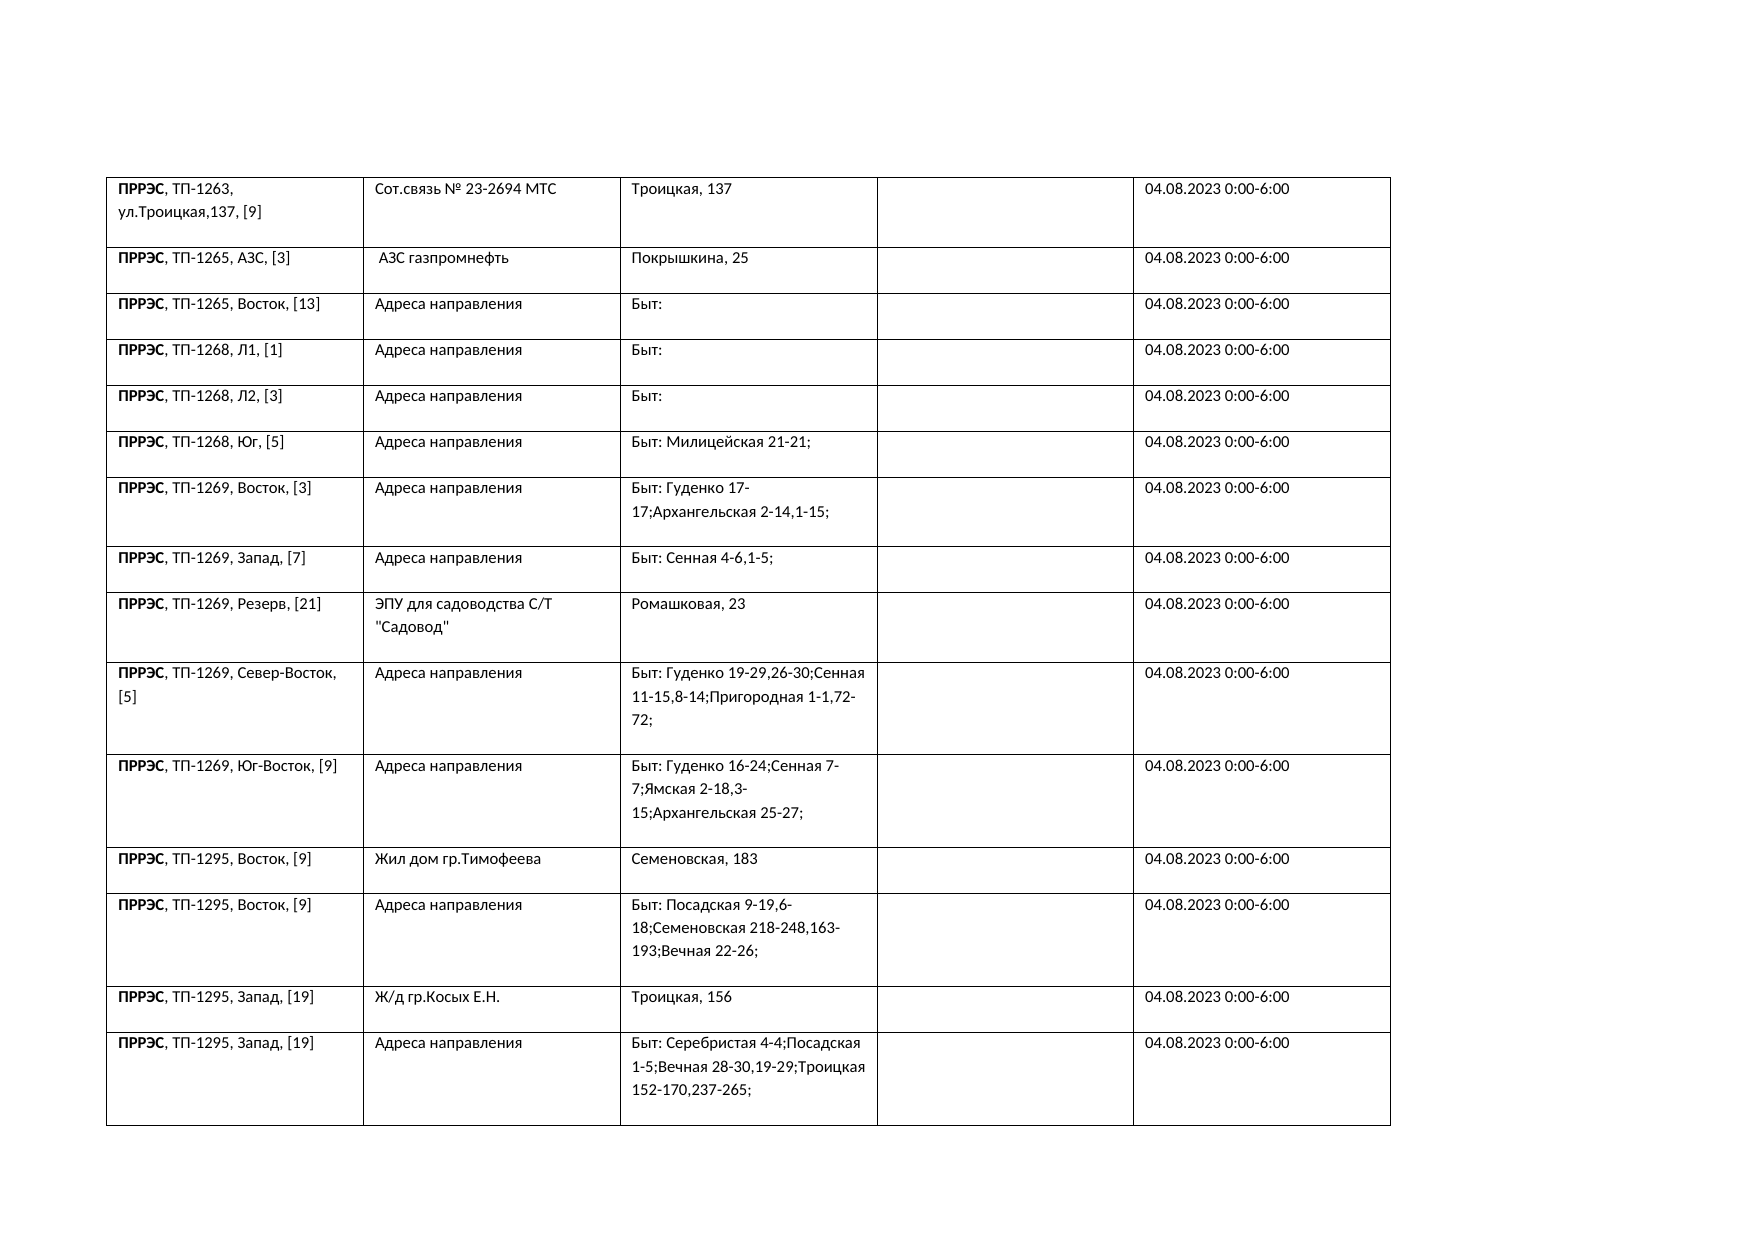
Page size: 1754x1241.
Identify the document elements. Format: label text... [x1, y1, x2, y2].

table_cell Семеновская, 183 [621, 848, 877, 893]
table_cell ПРРЭС, ТП-1269, Резерв, [21] [107, 593, 363, 662]
table_cell Быт: Гуденко 16-24;Сенная 7-7;Ямская 2-18,3-15;Архангельская 25-27; [621, 755, 877, 847]
table_cell Быт: Гуденко 17-17;Архангельская 2-14,1-15; [621, 478, 877, 546]
table_cell [878, 340, 1133, 385]
table_cell 04.08.2023 0:00-6:00 [1134, 386, 1390, 431]
table_cell [878, 248, 1133, 293]
table_cell Быт: [621, 386, 877, 431]
table_cell [878, 386, 1133, 431]
table_cell [878, 432, 1133, 477]
table_cell 04.08.2023 0:00-6:00 [1134, 848, 1390, 893]
table_cell ПРРЭС, ТП-1268, Юг, [5] [107, 432, 363, 477]
table_cell ПРРЭС, ТП-1268, Л2, [3] [107, 386, 363, 431]
table_cell Троицкая, 137 [621, 178, 877, 247]
table_cell 04.08.2023 0:00-6:00 [1134, 663, 1390, 754]
table_cell Адреса направления [364, 755, 620, 847]
table_cell [878, 294, 1133, 339]
table_cell Адреса направления [364, 432, 620, 477]
table_cell 04.08.2023 0:00-6:00 [1134, 432, 1390, 477]
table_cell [1134, 178, 1390, 247]
table_cell ПРРЭС, ТП-1269, Восток, [3] [107, 478, 363, 546]
table_cell [878, 478, 1133, 546]
table_cell 04.08.2023 0:00-6:00 [1134, 547, 1390, 592]
table_cell Адреса направления [364, 1033, 620, 1124]
table_cell [878, 547, 1133, 592]
table_cell ЭПУ для садоводства С/Т "Садовод" [364, 593, 620, 662]
table_cell ПРРЭС, ТП-1295, Восток, [9] [107, 848, 363, 893]
table_cell [878, 593, 1133, 662]
table_cell Быт: Гуденко 19-29,26-30;Сенная 11-15,8-14;Пригородная 1-1,72-72; [621, 663, 877, 754]
table_cell ПРРЭС, ТП-1269, Запад, [7] [107, 547, 363, 592]
table_cell ПРРЭС, ТП-1265, АЗС, [3] [107, 248, 363, 293]
table_cell Ромашковая, 23 [621, 593, 877, 662]
table_cell [878, 848, 1133, 893]
table_cell ПРРЭС, ТП-1269, Юг-Восток, [9] [107, 755, 363, 847]
table_cell Адреса направления [364, 386, 620, 431]
table_cell Ж/д гр.Косых Е.Н. [364, 987, 620, 1032]
table_cell Сот.связь № 23-2694 МТС [364, 178, 620, 247]
table_cell ПРРЭС, ТП-1268, Л1, [1] [107, 340, 363, 385]
table_cell Жил дом гр.Тимофеева [364, 848, 620, 893]
table_cell Адреса направления [364, 663, 620, 754]
table_cell [878, 755, 1133, 847]
table_cell [878, 987, 1133, 1032]
table_cell [878, 663, 1133, 754]
table_cell 04.08.2023 0:00-6:00 [1134, 248, 1390, 293]
table_cell ПРРЭС, ТП-1295, Запад, [19] [107, 987, 363, 1032]
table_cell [107, 178, 363, 247]
table_cell Адреса направления [364, 294, 620, 339]
table_cell Адреса направления [364, 478, 620, 546]
table_cell 04.08.2023 0:00-6:00 [1134, 894, 1390, 986]
table_cell Адреса направления [364, 340, 620, 385]
table_cell 04.08.2023 0:00-6:00 [1134, 755, 1390, 847]
table_cell Быт: Серебристая 4-4;Посадская 1-5;Вечная 28-30,19-29;Троицкая 152-170,237-265; [621, 1033, 877, 1124]
table_cell Покрышкина, 25 [621, 248, 877, 293]
table_cell 04.08.2023 0:00-6:00 [1134, 987, 1390, 1032]
table_cell [878, 178, 1133, 247]
table_cell Адреса направления [364, 894, 620, 986]
table_cell [878, 894, 1133, 986]
table_cell 04.08.2023 0:00-6:00 [1134, 478, 1390, 546]
table_cell Быт: [621, 340, 877, 385]
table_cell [1134, 1033, 1390, 1124]
table_cell 04.08.2023 0:00-6:00 [1134, 593, 1390, 662]
table_cell 04.08.2023 0:00-6:00 [1134, 294, 1390, 339]
table_cell Быт: [621, 294, 877, 339]
table_cell ПРРЭС, ТП-1295, Запад, [19] [107, 1033, 363, 1124]
table_cell Быт: Милицейская 21-21; [621, 432, 877, 477]
table_cell Троицкая, 156 [621, 987, 877, 1032]
table_cell Быт: Посадская 9-19,6-18;Семеновская 218-248,163-193;Вечная 22-26; [621, 894, 877, 986]
table_cell 04.08.2023 0:00-6:00 [1134, 340, 1390, 385]
table_cell Быт: Сенная 4-6,1-5; [621, 547, 877, 592]
table_cell ПРРЭС, ТП-1269, Север-Восток, [5] [107, 663, 363, 754]
table_cell [878, 1033, 1133, 1124]
table_cell АЗС газпромнефть [364, 248, 620, 293]
table_cell ПРРЭС, ТП-1265, Восток, [13] [107, 294, 363, 339]
table_cell Адреса направления [364, 547, 620, 592]
table_cell ПРРЭС, ТП-1295, Восток, [9] [107, 894, 363, 986]
